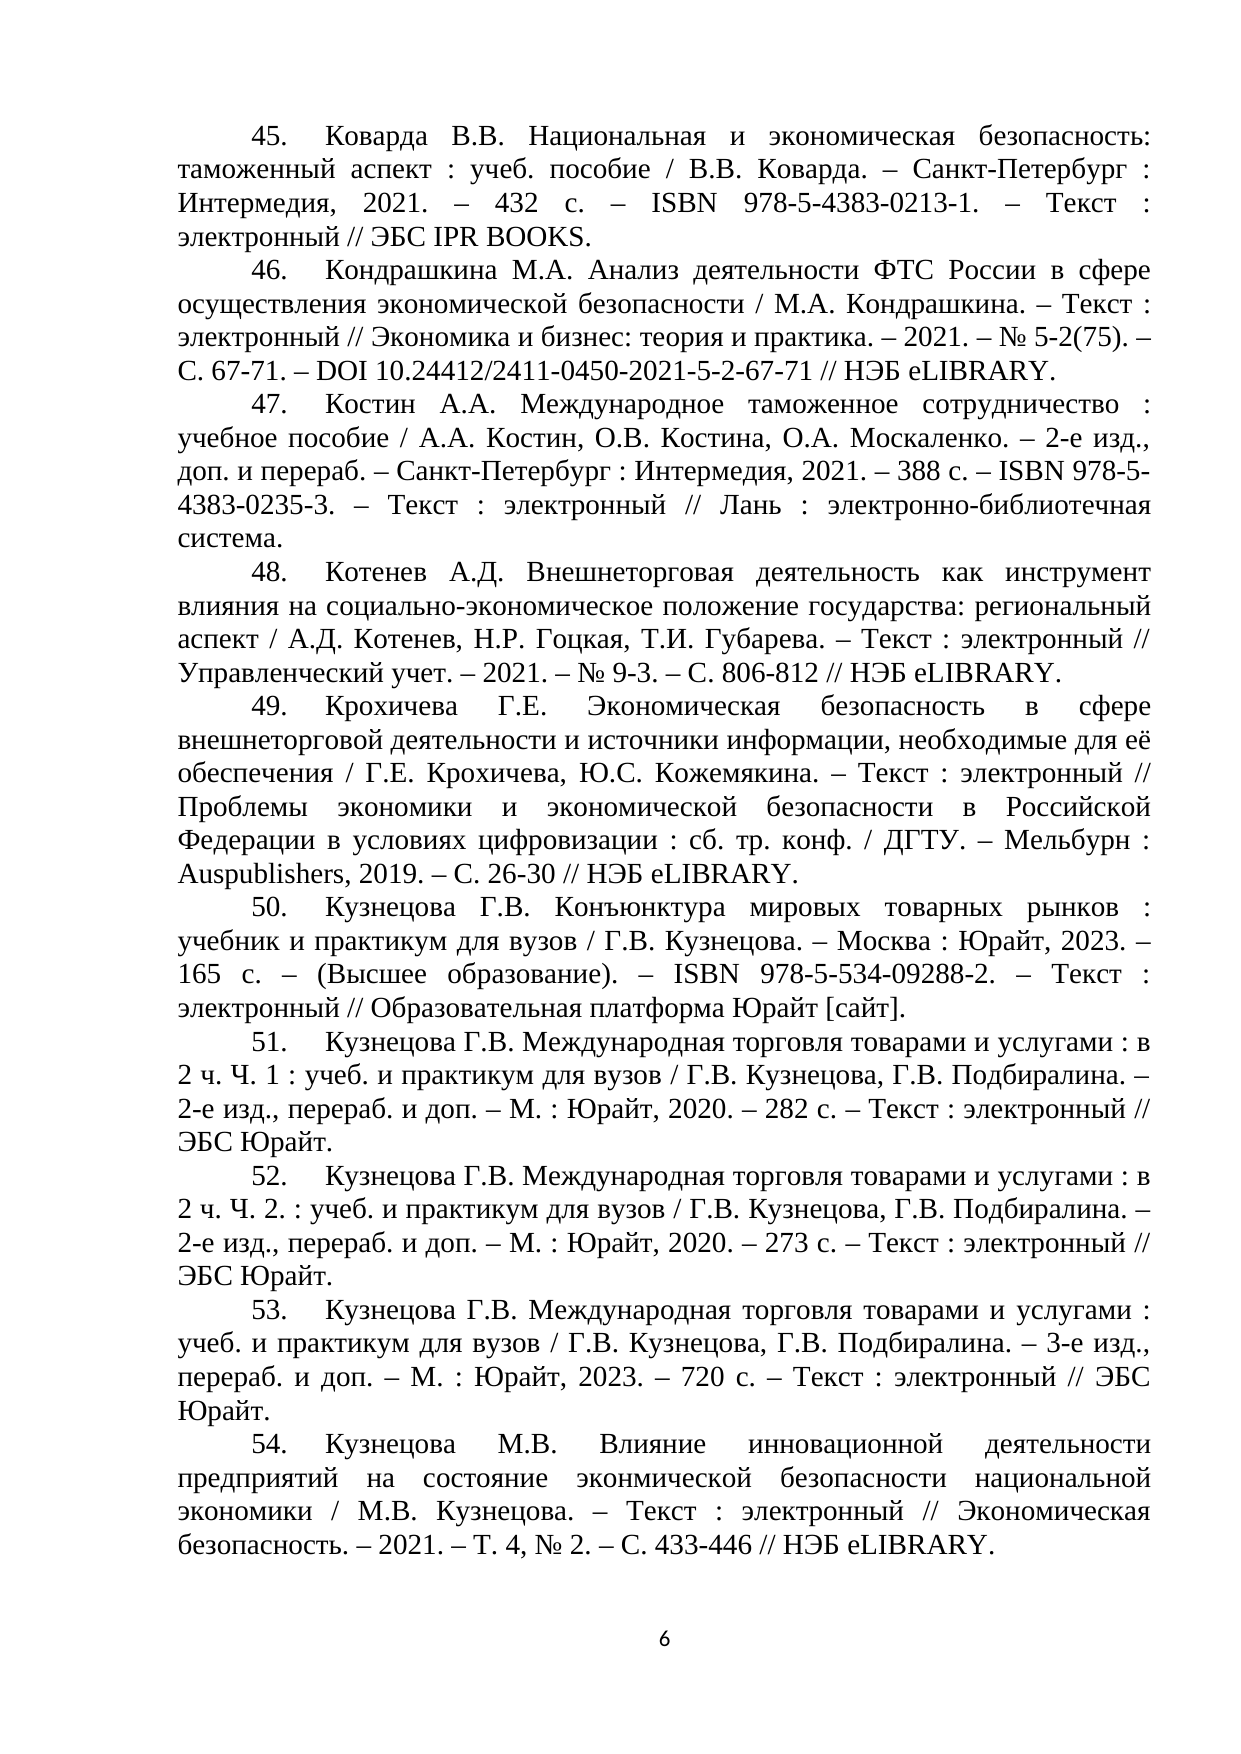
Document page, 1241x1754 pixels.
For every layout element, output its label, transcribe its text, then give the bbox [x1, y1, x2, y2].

list Кузнецова Г.В. Международная торговля товарами и услугами : учеб. и практикум для вузов / Г.В. Кузнецова, Г.В. Подбиралина. – 3-е изд., перераб. и доп. – М. : Юрайт, 2023. – 720 с. – Текст : электронный // ЭБС Юрайт. [177, 1292, 1152, 1426]
list Костин А.А. Международное таможенное сотрудничество : учебное пособие / А.А. Костин, О.В. Костина, О.А. Москаленко. – 2-е изд., доп. и перераб. – Санкт-Петербург : Интермедия, 2021. – 388 с. – ISBN 978-5-4383-0235-3. – Текст : электронный // Лань : электронно-библиотечная система. [177, 386, 1152, 554]
list Кузнецова Г.В. Конъюнктура мировых товарных рынков : учебник и практикум для вузов / Г.В. Кузнецова. – Москва : Юрайт, 2023. – 165 с. – (Высшее образование). – ISBN 978-5-534-09288-2. – Текст : электронный // Образовательная платформа Юрайт [сайт]. [177, 889, 1152, 1024]
list Крохичева Г.Е. Экономическая безопасность в сфере внешнеторговой деятельности и источники информации, необходимые для её обеспечения / Г.Е. Крохичева, Ю.С. Кожемякина. – Текст : электронный // Проблемы экономики и экономической безопасности в Российской Федерации в условиях цифровизации : сб. тр. конф. / ДГТУ. – Мельбурн : Auspublishers, 2019. – С. 26-30 // НЭБ eLIBRARY. [177, 688, 1152, 889]
list Кузнецова Г.В. Международная торговля товарами и услугами : в 2 ч. Ч. 1 : учеб. и практикум для вузов / Г.В. Кузнецова, Г.В. Подбиралина. – 2-е изд., перераб. и доп. – М. : Юрайт, 2020. – 282 с. – Текст : электронный // ЭБС Юрайт. [177, 1024, 1152, 1158]
list Кузнецова Г.В. Международная торговля товарами и услугами : в 2 ч. Ч. 2. : учеб. и практикум для вузов / Г.В. Кузнецова, Г.В. Подбиралина. – 2-е изд., перераб. и доп. – М. : Юрайт, 2020. – 273 с. – Текст : электронный // ЭБС Юрайт. [177, 1158, 1152, 1292]
list Коварда В.В. Национальная и экономическая безопасность: таможенный аспект : учеб. пособие / В.В. Коварда. – Санкт-Петербург : Интермедия, 2021. – 432 c. – ISBN 978-5-4383-0213-1. – Текст : электронный // ЭБС IPR BOOKS. [177, 118, 1152, 252]
list Котенев А.Д. Внешнеторговая деятельность как инструмент влияния на социально-экономическое положение государства: региональный аспект / А.Д. Котенев, Н.Р. Гоцкая, Т.И. Губарева. – Текст : электронный // Управленческий учет. – 2021. – № 9-3. – С. 806-812 // НЭБ eLIBRARY. [177, 554, 1152, 688]
list Кондрашкина М.А. Анализ деятельности ФТС России в сфере осуществления экономической безопасности / М.А. Кондрашкина. – Текст : электронный // Экономика и бизнес: теория и практика. – 2021. – № 5-2(75). – С. 67-71. – DOI 10.24412/2411-0450-2021-5-2-67-71 // НЭБ eLIBRARY. [177, 252, 1152, 386]
list Кузнецова М.В. Влияние инновационной деятельности предприятий на состояние эконмической безопасности национальной экономики / М.В. Кузнецова. – Текст : электронный // Экономическая безопасность. – 2021. – Т. 4, № 2. – С. 433-446 // НЭБ eLIBRARY. [177, 1426, 1152, 1560]
